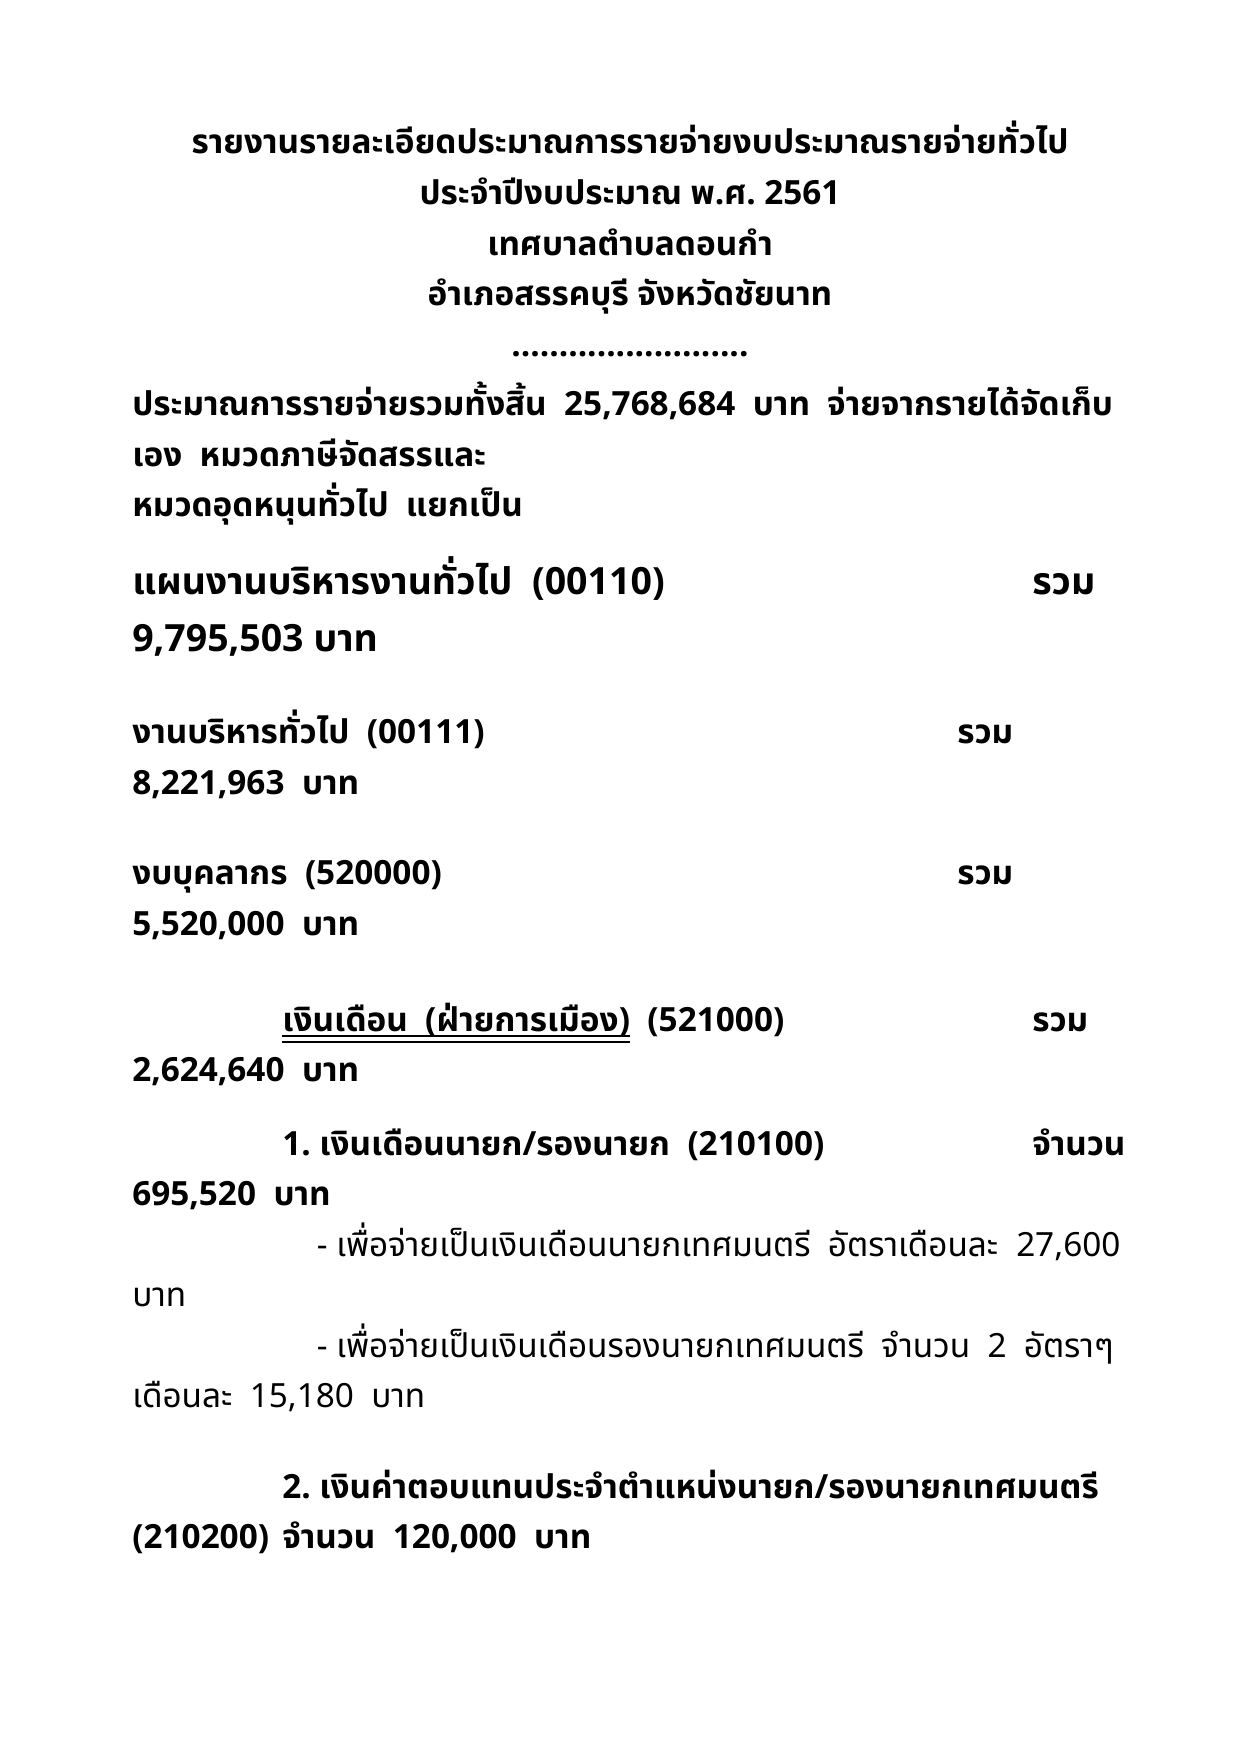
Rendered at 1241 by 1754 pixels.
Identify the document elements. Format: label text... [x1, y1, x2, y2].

text งบบุคลากร (520000) รวม 5,520,000 บาท [132, 849, 1128, 950]
text เทศบาลตำบลดอนกำ [132, 219, 1128, 270]
text - เพื่อจ่ายเป็นเงินเดือนรองนายกเทศมนตรี จำนวน 2 อัตราๆเดือนละ 15,180 บาท [132, 1322, 1128, 1423]
text หมวดอุดหนุนทั่วไป แยกเป็น [132, 481, 1128, 531]
text อำเภอสรรคบุรี จังหวัดชัยนาท [132, 270, 1128, 320]
text แผนงานบริหารงานทั่วไป (00110) รวม 9,795,503 บาท [132, 554, 1128, 668]
text เงินเดือน (ฝ่ายการเมือง) (521000) รวม 2,624,640 บาท [132, 995, 1128, 1097]
text ......................... [132, 320, 1128, 366]
text งานบริหารทั่วไป (00111) รวม 8,221,963 บาท [132, 708, 1128, 809]
text - เพื่อจ่ายเป็นเงินเดือนนายกเทศมนตรี อัตราเดือนละ 27,600 บาท [132, 1221, 1128, 1322]
text รายงานรายละเอียดประมาณการรายจ่ายงบประมาณรายจ่ายทั่วไป [132, 118, 1128, 169]
text 1. เงินเดือนนายก/รองนายก (210100) จำนวน 695,520 บาท [132, 1119, 1128, 1221]
text ประมาณการรายจ่ายรวมทั้งสิ้น 25,768,684 บาท จ่ายจากรายได้จัดเก็บเอง หมวดภาษีจัดสรรและ [132, 380, 1128, 481]
text 2. เงินค่าตอบแทนประจำตำแหน่งนายก/รองนายกเทศมนตรี (210200) จำนวน 120,000 บาท [132, 1463, 1191, 1564]
text ประจำปีงบประมาณ พ.ศ. 2561 [132, 169, 1128, 219]
